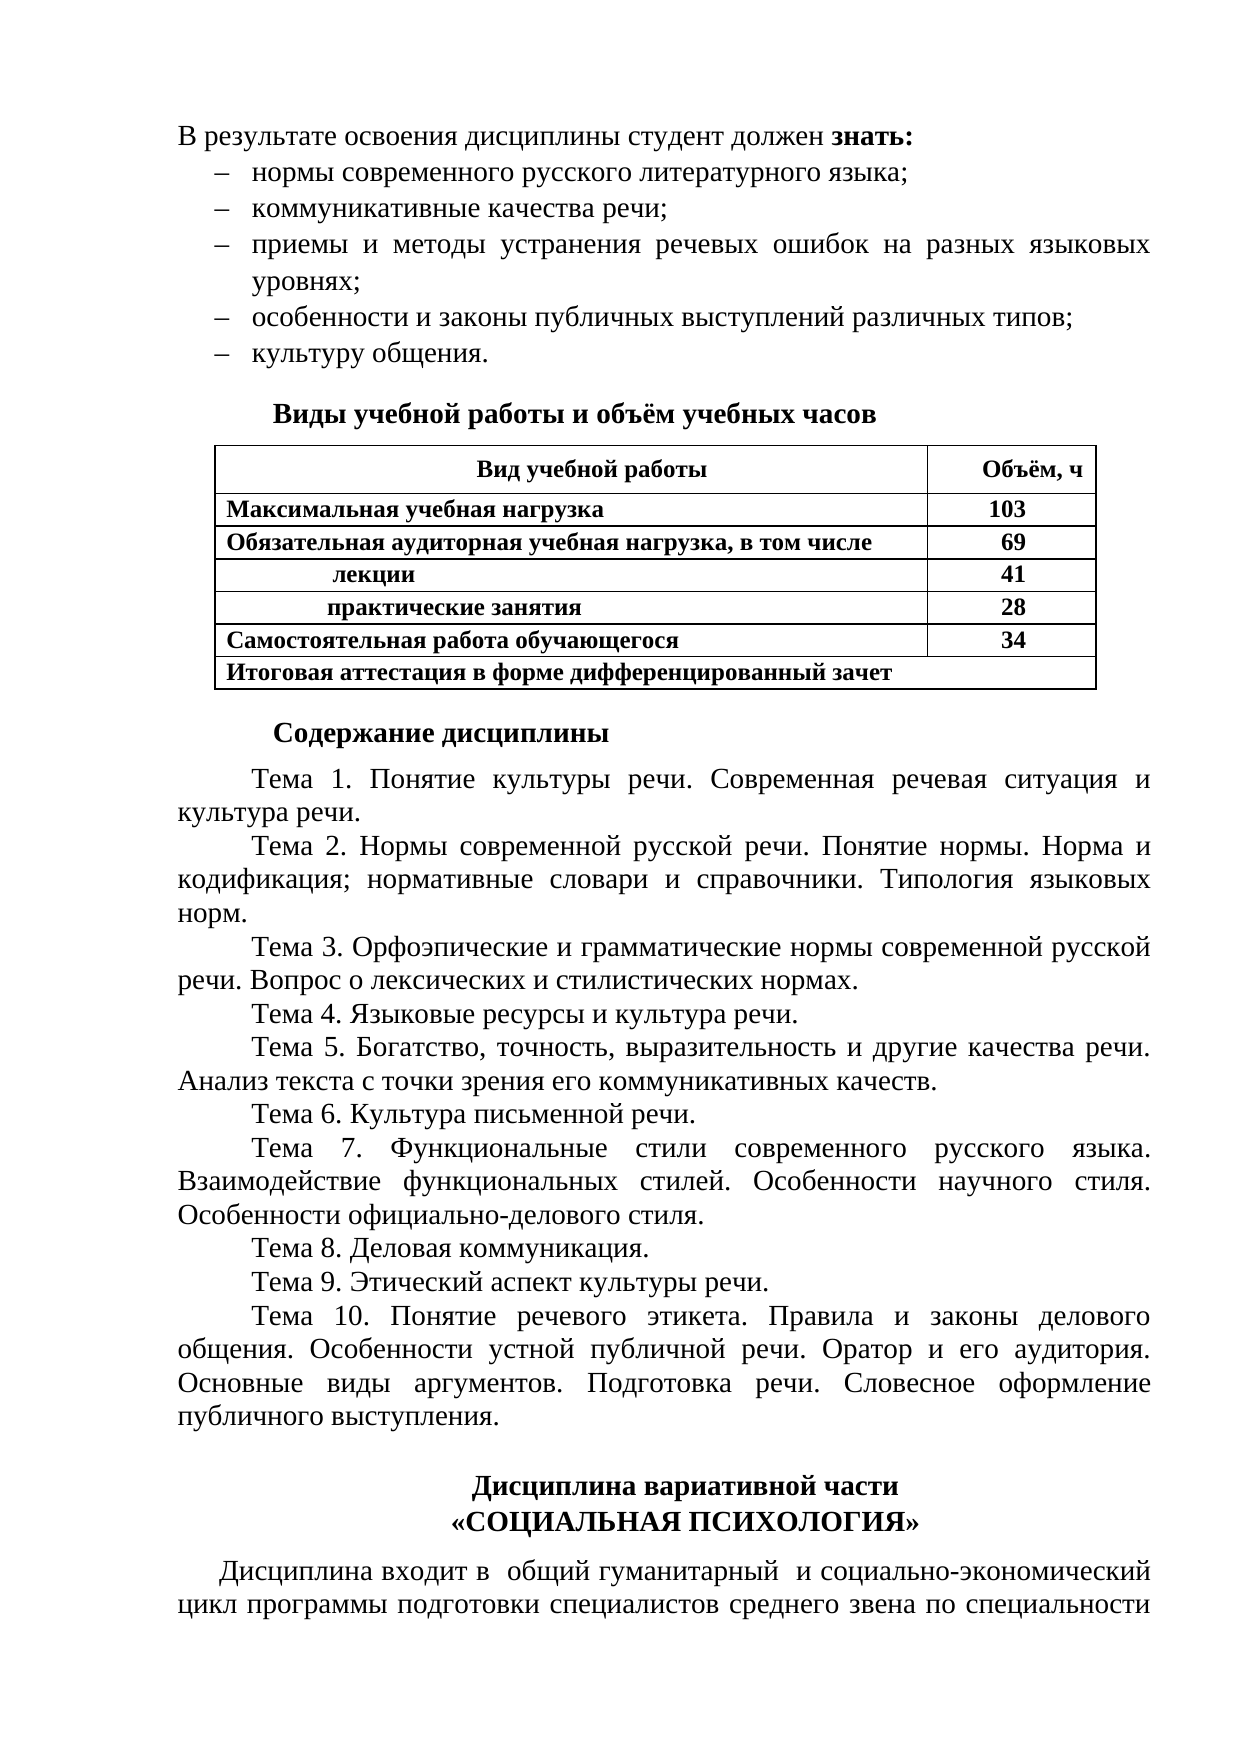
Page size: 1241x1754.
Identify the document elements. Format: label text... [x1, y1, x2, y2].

table_cell 34 [928, 625, 1095, 656]
text Виды учебной работы и объём учебных часов [177, 396, 1152, 430]
text Тема 9. Этический аспект культуры речи. [177, 1264, 1152, 1298]
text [177, 1553, 1152, 1620]
table_cell Максимальная учебная нагрузка [216, 494, 927, 525]
text Тема 3. Орфоэпические и грамматические нормы современной русской речи. Вопрос о лексических и стилистических нормах. [177, 929, 1152, 996]
text Тема 2. Нормы современной русской речи. Понятие нормы. Норма и кодификация; нормативные словари и справочники. Типология языковых норм. [177, 828, 1152, 929]
table_cell Обязательная аудиторная учебная нагрузка, в том числе [216, 527, 927, 558]
text Содержание дисциплины [177, 715, 1152, 748]
table_cell 69 [928, 527, 1095, 558]
table_header Объём, ч [928, 446, 1095, 493]
table_cell Итоговая аттестация в форме дифференцированный зачет [216, 657, 1095, 688]
text Тема 8. Деловая коммуникация. [177, 1231, 1152, 1264]
text Тема 10. Понятие речевого этикета. Правила и законы делового общения. Особенности устной публичной речи. Оратор и его аудитория. Основные виды аргументов. Подготовка речи. Словесное оформление публичного выступления. [177, 1298, 1152, 1432]
text Тема 4. Языковые ресурсы и культура речи. [177, 996, 1152, 1029]
text Тема 5. Богатство, точность, выразительность и другие качества речи. Анализ текста с точки зрения его коммуникативных качеств. [177, 1029, 1152, 1096]
list культуру общения. [214, 335, 1152, 368]
text «СОЦИАЛЬНАЯ ПСИХОЛОГИЯ» [177, 1504, 1152, 1538]
table_cell лекции [216, 560, 927, 591]
list нормы современного русского литературного языка; [214, 154, 1152, 188]
text Тема 6. Культура письменной речи. [177, 1096, 1152, 1130]
text В результате освоения дисциплины студент должен знать: [177, 118, 1152, 152]
text Тема 7. Функциональные стили современного русского языка. Взаимодействие функциональных стилей. Особенности научного стиля. Особенности официально-делового стиля. [177, 1130, 1152, 1231]
table_cell Самостоятельная работа обучающегося [216, 625, 927, 656]
list особенности и законы публичных выступлений различных типов; [214, 299, 1152, 332]
table_cell 28 [928, 592, 1095, 623]
table_cell 41 [928, 560, 1095, 591]
table_header Вид учебной работы [216, 446, 927, 493]
list коммуникативные качества речи; [214, 190, 1152, 224]
text Дисциплина вариативной части [177, 1468, 1152, 1501]
table_cell 103 [928, 494, 1095, 525]
list приемы и методы устранения речевых ошибок на разных языковых уровнях; [214, 227, 1152, 296]
table_cell практические занятия [216, 592, 927, 623]
text Тема 1. Понятие культуры речи. Современная речевая ситуация и культура речи. [177, 761, 1152, 828]
